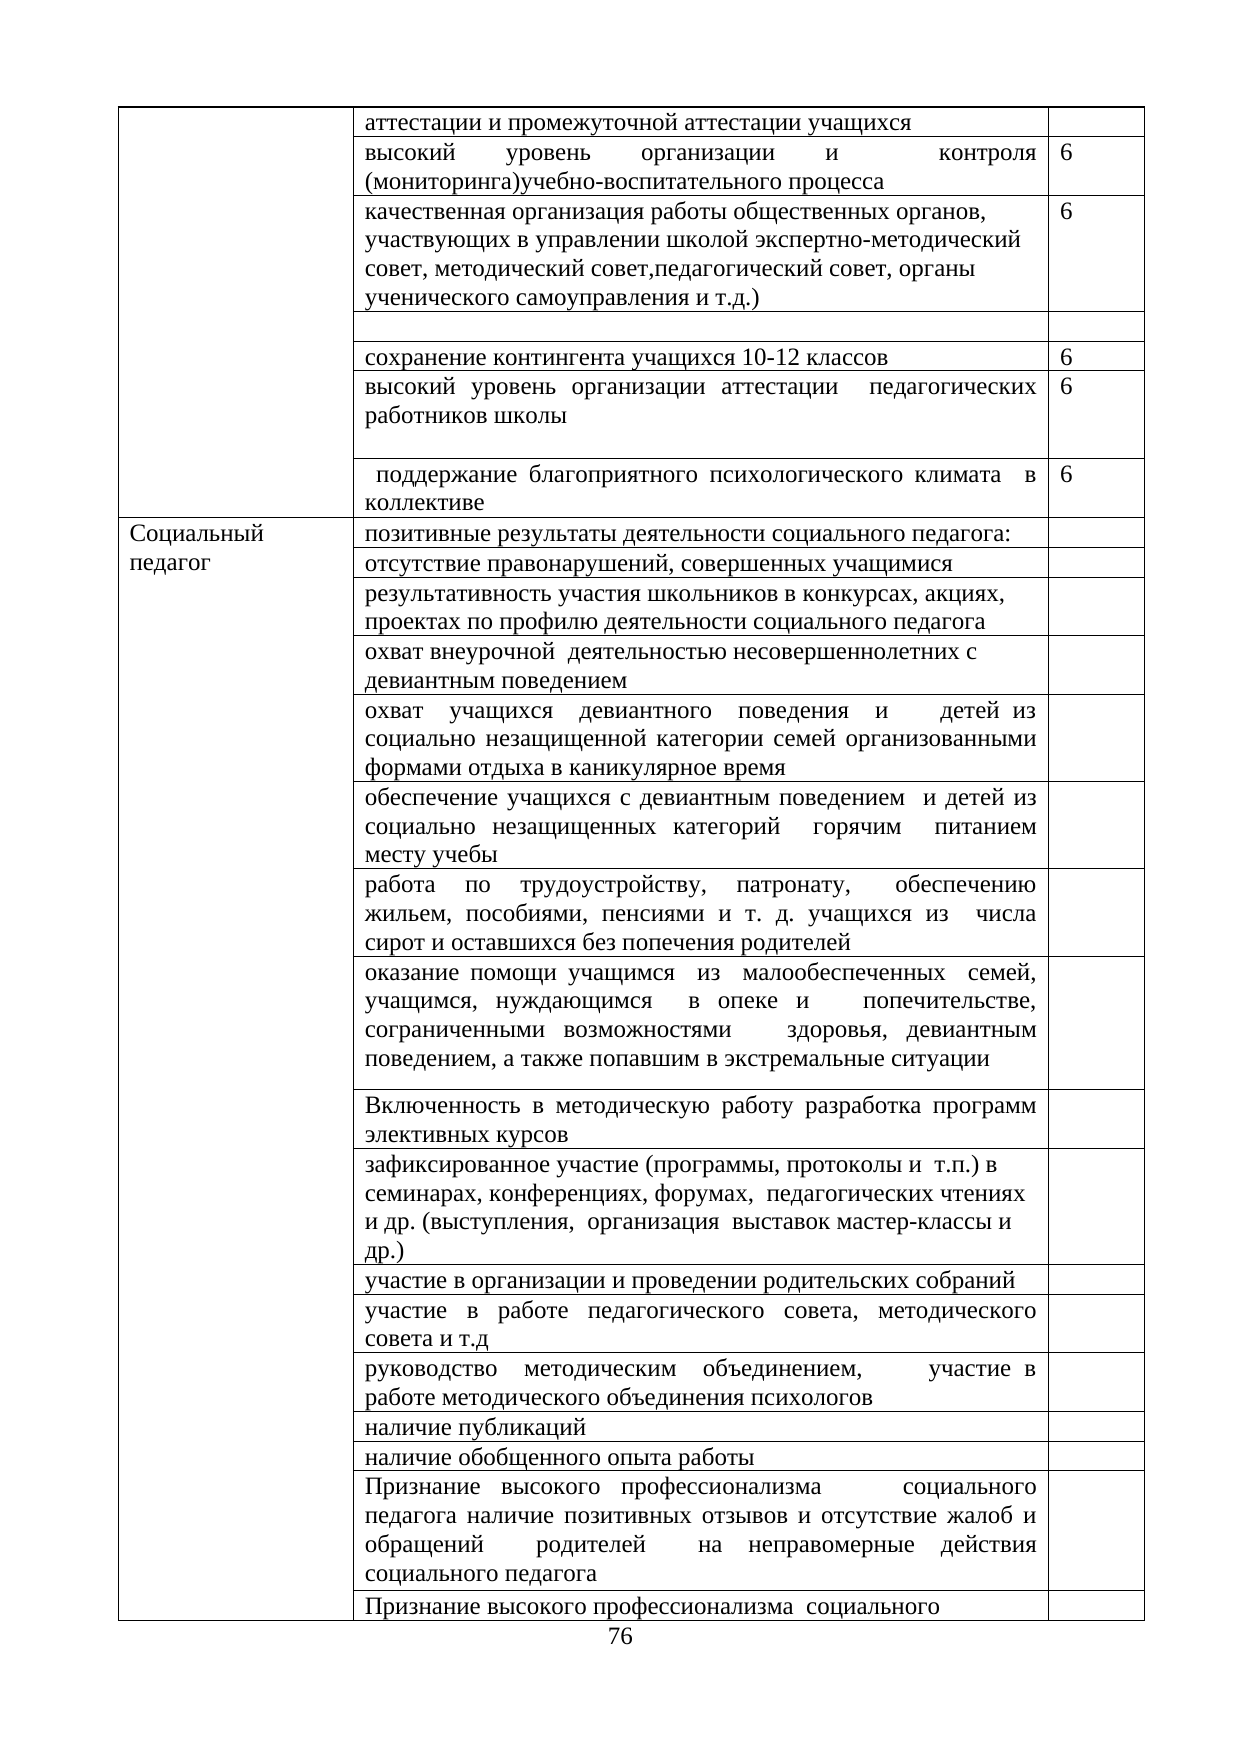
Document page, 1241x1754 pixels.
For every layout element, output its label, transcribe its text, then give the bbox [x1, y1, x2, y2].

table_cell [1049, 1471, 1144, 1590]
table_cell [1049, 636, 1144, 694]
table_cell сохранение контингента учащихся 10-12 классов [354, 342, 1048, 370]
table_cell высокий уровень организации и контроля (мониторинга)учебно-воспитательного процесса [354, 137, 1048, 195]
table_cell оказание помощи учащимся из малообеспеченных семей, учащимся, нуждающимся в опеке и попечительстве, сограниченными возможностями здоровья, девиантным поведением, а также попавшим в экстремальные ситуации [354, 957, 1048, 1089]
table_cell результативность участия школьников в конкурсах, акциях, проектах по профилю деятельности социального педагога [354, 578, 1048, 635]
table_cell руководство методическим объединением, участие в работе методического объединения психологов [354, 1353, 1048, 1411]
table_cell участие в работе педагогического совета, методического совета и т.д [354, 1295, 1048, 1352]
table_cell [1049, 1149, 1144, 1264]
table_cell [354, 1591, 1048, 1620]
table_cell 6 [1049, 196, 1144, 311]
table_cell поддержание благоприятного психологического климата в коллективе [354, 459, 1048, 517]
table_cell наличие публикаций [354, 1412, 1048, 1441]
table_cell Признание высокого профессионализма социального педагога наличие позитивных отзывов и отсутствие жалоб и обращений родителей на неправомерные действия социального педагога [354, 1471, 1048, 1590]
table_cell [1049, 1295, 1144, 1352]
table_cell [1049, 1412, 1144, 1441]
table_cell Социальный педагог [119, 518, 353, 1620]
table_cell охват внеурочной деятельностью несовершеннолетних с девиантным поведением [354, 636, 1048, 694]
table_cell [1049, 1090, 1144, 1148]
table_cell 6 [1049, 371, 1144, 458]
table_cell [1049, 869, 1144, 956]
table_cell обеспечение учащихся с девиантным поведением и детей из социально незащищенных категорий горячим питанием месту учебы [354, 782, 1048, 868]
table_cell охват учащихся девиантного поведения и детей из социально незащищенной категории семей организованными формами отдыха в каникулярное время [354, 695, 1048, 781]
table_cell зафиксированное участие (программы, протоколы и т.п.) в семинарах, конференциях, форумах, педагогических чтениях и др. (выступления, организация выставок мастер-классы и др.) [354, 1149, 1048, 1264]
table_cell участие в организации и проведении родительских собраний [354, 1265, 1048, 1294]
table_cell [1049, 695, 1144, 781]
table_cell [1049, 782, 1144, 868]
table_cell 6 [1049, 108, 1144, 136]
table_cell работа по трудоустройству, патронату, обеспечению жильем, пособиями, пенсиями и т. д. учащихся из числа сирот и оставшихся без попечения родителей [354, 869, 1048, 956]
table_cell качественная организация работы общественных органов, участвующих в управлении школой экспертно-методический совет, методический совет,педагогический совет, органы ученического самоуправления и т.д.) [354, 196, 1048, 311]
table_cell [1049, 1591, 1144, 1620]
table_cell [354, 108, 1048, 136]
table_cell [354, 312, 1048, 341]
table_cell 6 [1049, 342, 1144, 370]
table_cell [1049, 1442, 1144, 1470]
table_cell [1049, 578, 1144, 635]
table_cell [1049, 312, 1144, 341]
table_cell [1049, 1265, 1144, 1294]
table_cell Включенность в методическую работу разработка программ элективных курсов [354, 1090, 1048, 1148]
table_cell отсутствие правонарушений, совершенных учащимися [354, 548, 1048, 577]
table_cell 6 [1049, 137, 1144, 195]
table_cell позитивные результаты деятельности социального педагога: [354, 518, 1048, 547]
table_cell [1049, 518, 1144, 547]
table_cell [1049, 957, 1144, 1089]
table_cell высокий уровень организации аттестации педагогических работников школы [354, 371, 1048, 458]
table_cell наличие обобщенного опыта работы [354, 1442, 1048, 1470]
table_cell 6 [1049, 459, 1144, 517]
table_cell [1049, 548, 1144, 577]
table_cell [1049, 1353, 1144, 1411]
